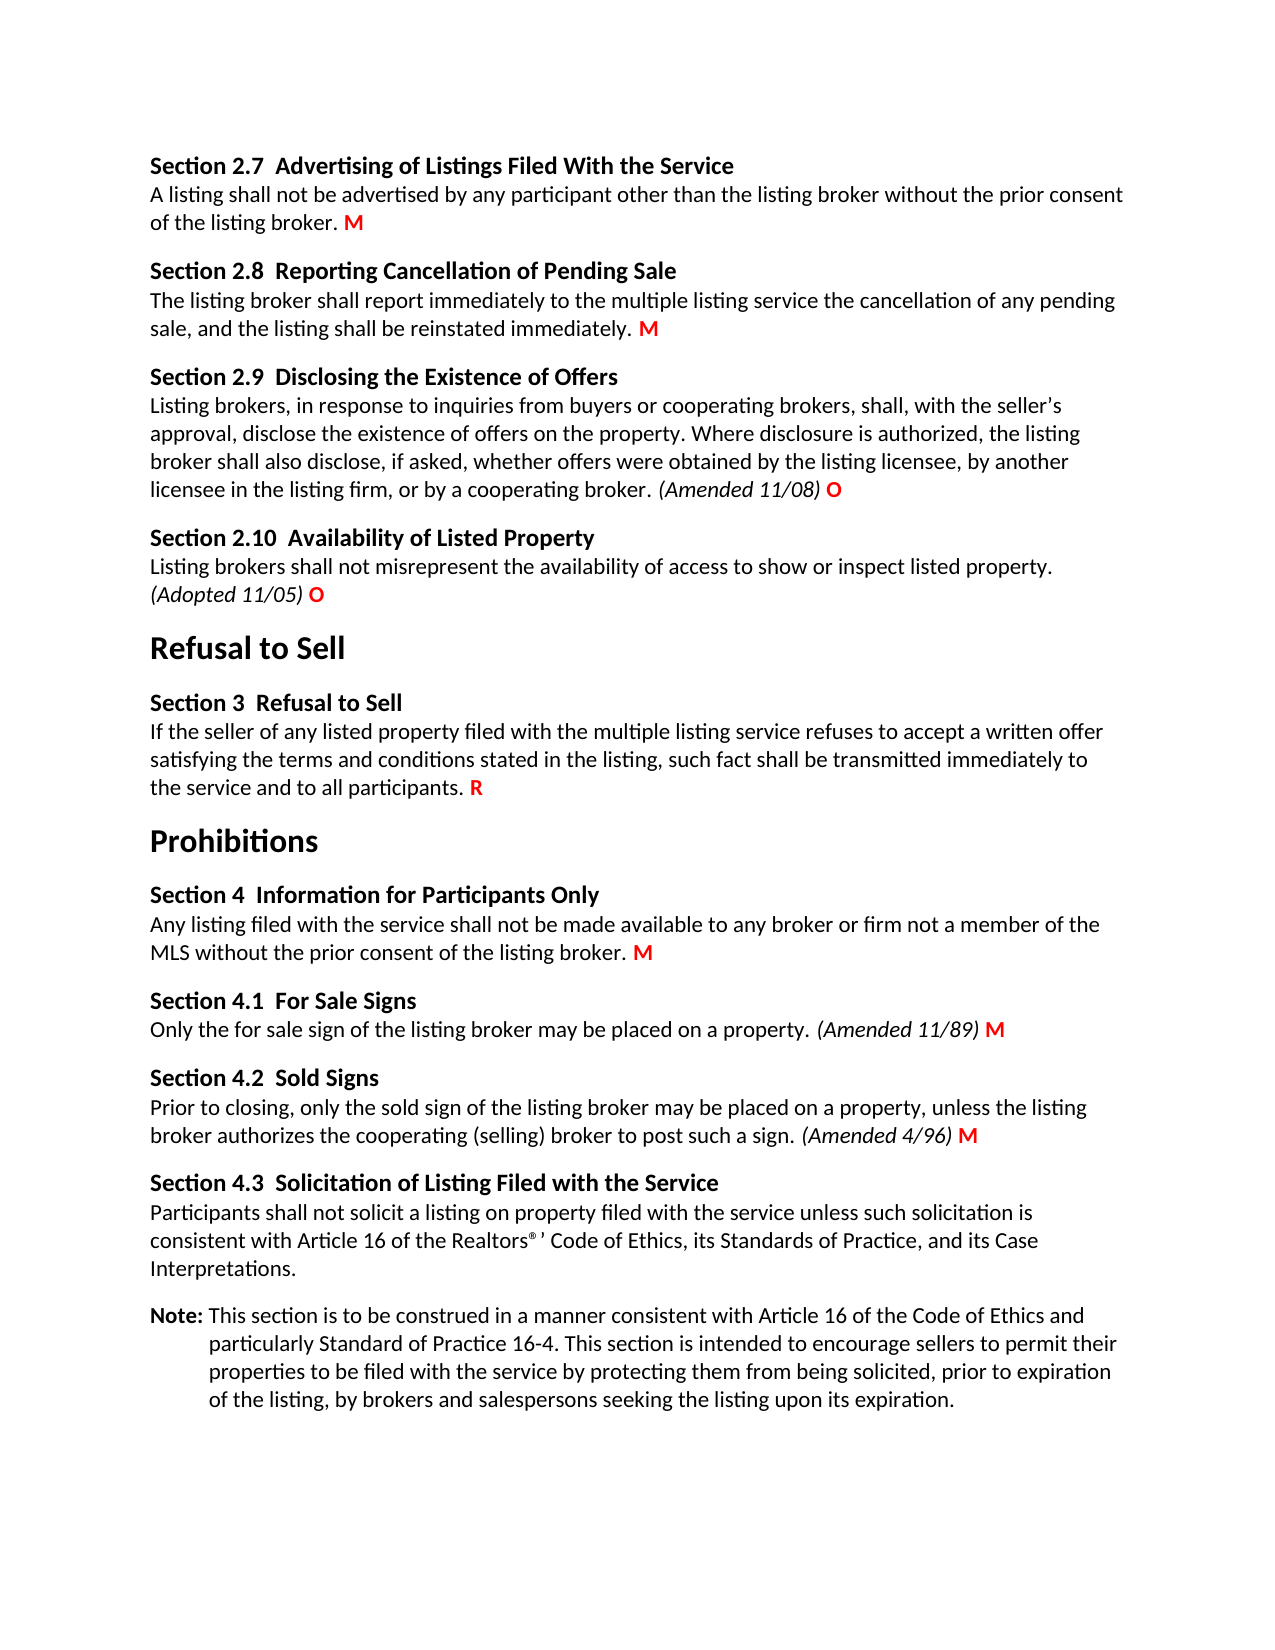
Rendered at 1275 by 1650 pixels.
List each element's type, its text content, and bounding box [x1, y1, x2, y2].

text Section 4.1 For Sale Signs [150, 985, 1125, 1015]
text Prior to closing, only the sold sign of the listing broker may be placed on a property, unless the listing broker authorizes the cooperating (selling) broker to post such a sign. (Amended 4/96) M [150, 1093, 1125, 1149]
text Section 4 Information for Participants Only [150, 879, 1125, 910]
text Only the for sale sign of the listing broker may be placed on a property. (Amended 11/89) M [150, 1015, 1125, 1043]
text Section 4.3 Solicitation of Listing Filed with the Service [150, 1167, 1125, 1198]
text Listing brokers shall not misrepresent the availability of access to show or inspect listed property. (Adopted 11/05) O [150, 552, 1125, 608]
text Note: This section is to be construed in a manner consistent with Article 16 of the Code of Ethics and particularly Standard of Practice 16-4. This section is intended to encourage sellers to permit their properties to be filed with the service by protecting them from being solicited, prior to expiration of the listing, by brokers and salespersons seeking the listing upon its expiration. [150, 1301, 1125, 1413]
text Section 2.7 Advertising of Listings Filed With the Service [150, 150, 1125, 181]
text If the seller of any listed property filed with the multiple listing service refuses to accept a written offer satisfying the terms and conditions stated in the listing, such fact shall be transmitted immediately to the service and to all participants. R [150, 717, 1125, 801]
text A listing shall not be advertised by any participant other than the listing broker without the prior consent of the listing broker. M [150, 181, 1125, 237]
text Section 2.9 Disclosing the Existence of Offers [150, 361, 1125, 391]
text Listing brokers, in response to inquiries from buyers or cooperating brokers, shall, with the seller’s approval, disclose the existence of offers on the property. Where disclosure is authorized, the listing broker shall also disclose, if asked, whether offers were obtained by the listing licensee, by another licensee in the listing firm, or by a cooperating broker. (Amended 11/08) O [150, 391, 1125, 503]
text Section 2.8 Reporting Cancellation of Pending Sale [150, 255, 1125, 286]
text Any listing filed with the service shall not be made available to any broker or firm not a member of the MLS without the prior consent of the listing broker. M [150, 910, 1125, 966]
text Prohibitions [150, 820, 1125, 861]
text Section 4.2 Sold Signs [150, 1062, 1125, 1093]
text The listing broker shall report immediately to the multiple listing service the cancellation of any pending sale, and the listing shall be reinstated immediately. M [150, 286, 1125, 342]
text Participants shall not solicit a listing on property filed with the service unless such solicitation is consistent with Article 16 of the Realtors®’ Code of Ethics, its Standards of Practice, and its Case Interpretations. [150, 1198, 1125, 1282]
text Section 2.10 Availability of Listed Property [150, 522, 1125, 552]
text Section 3 Refusal to Sell [150, 687, 1125, 717]
text Refusal to Sell [150, 627, 1125, 668]
